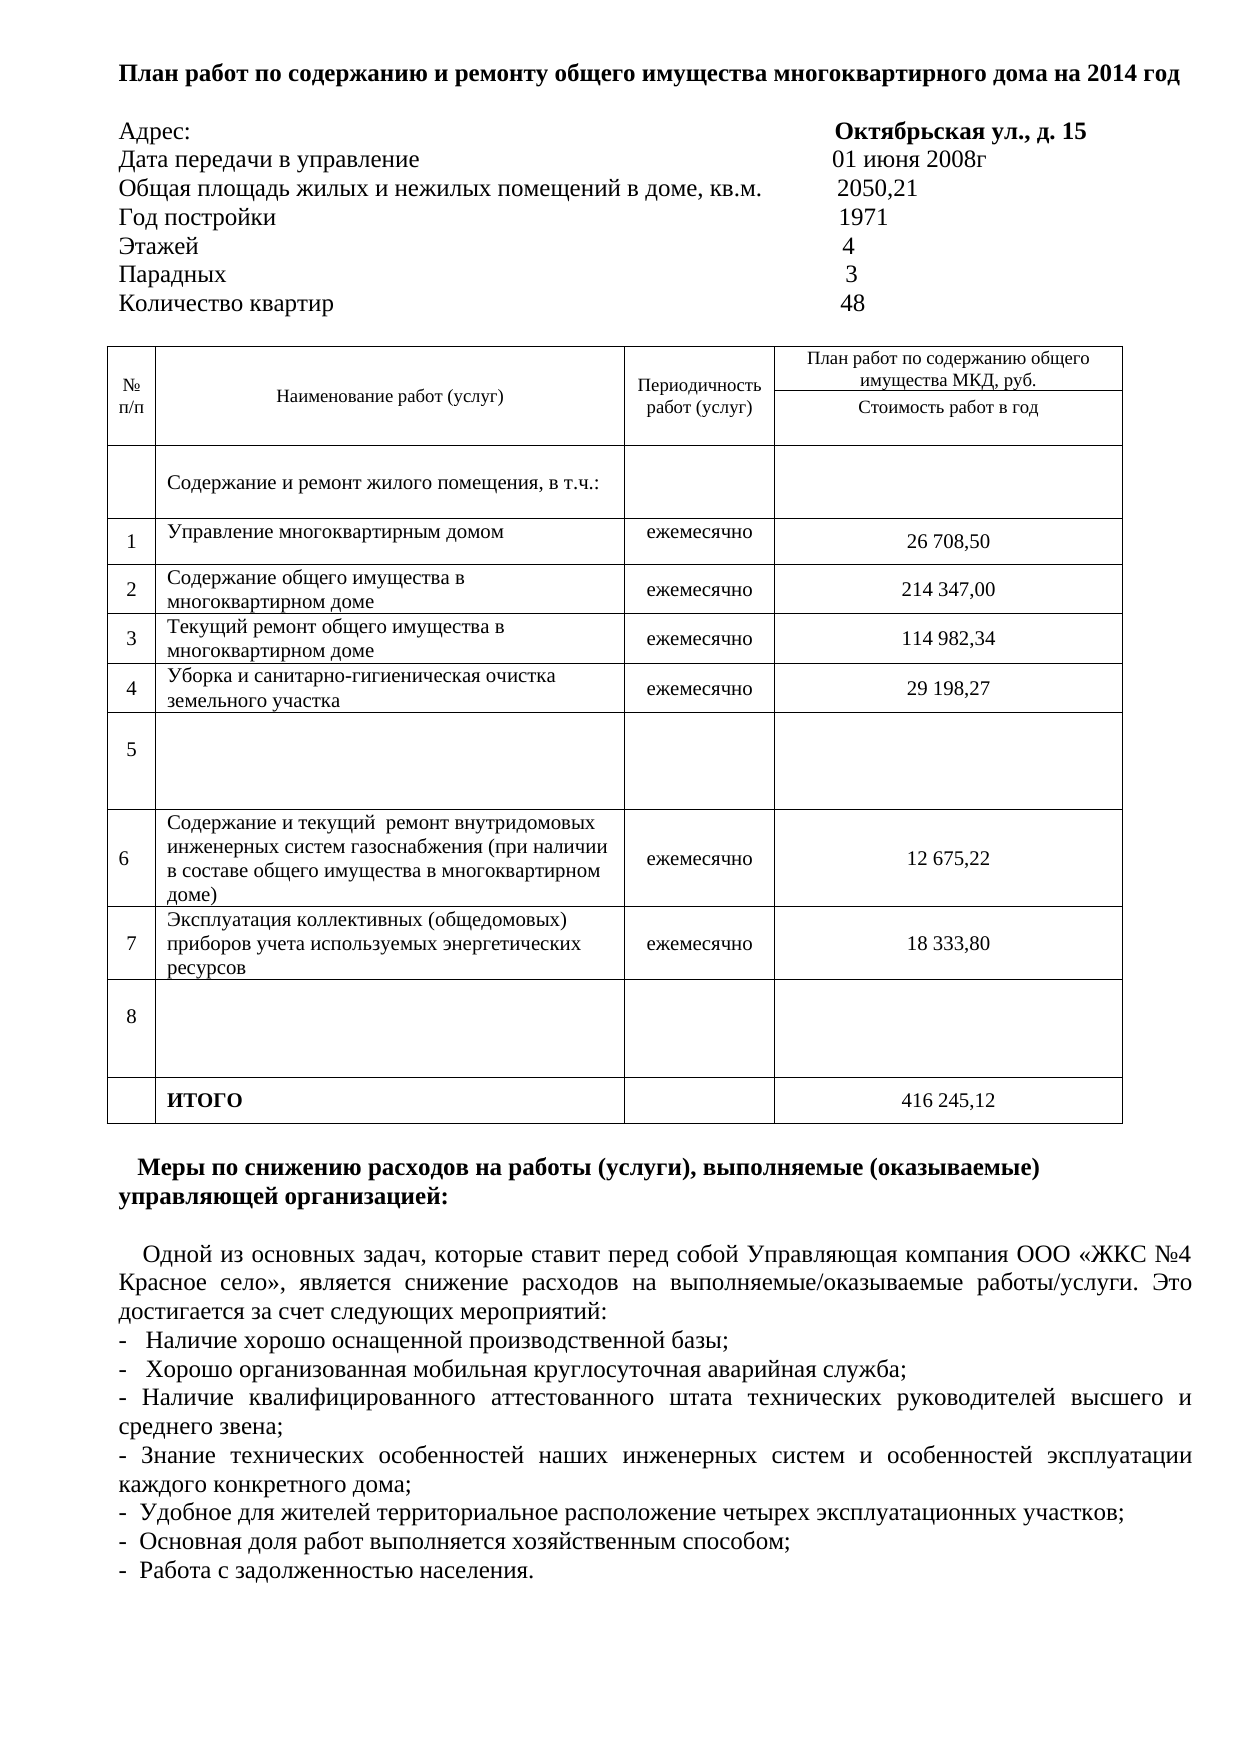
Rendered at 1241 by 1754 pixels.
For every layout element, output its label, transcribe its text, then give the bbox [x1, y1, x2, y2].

table_header План работ по содержанию общего имущества МКД, руб. [775, 347, 1122, 390]
text План работ по содержанию и ремонту общего имущества многоквартирного дома на 2014 год [118, 58, 1193, 87]
table_cell 12 675,22 [775, 810, 1122, 906]
table_cell [625, 980, 774, 1077]
table_cell [108, 1078, 155, 1123]
table_cell Содержание и ремонт жилого помещения, в т.ч.: [156, 446, 624, 518]
table_cell [625, 713, 774, 809]
table_cell [625, 446, 774, 518]
text Адрес: Октябрьская ул., д. 15 [118, 116, 1193, 144]
table_cell [108, 446, 155, 518]
text - Хорошо организованная мобильная круглосуточная аварийная служба; [118, 1354, 1193, 1382]
text Дата передачи в управление 01 июня 2008г [118, 144, 1193, 173]
table_cell 416 245,12 [775, 1078, 1122, 1123]
table_cell 26 708,50 [775, 519, 1122, 564]
table_cell [775, 980, 1122, 1077]
text Парадных 3 [118, 259, 1193, 288]
table_cell 7 [108, 907, 155, 979]
table_cell Текущий ремонт общего имущества в многоквартирном доме [156, 614, 624, 662]
table_cell 4 [108, 664, 155, 712]
table_cell Управление многоквартирным домом [156, 519, 624, 564]
table_header Периодичность работ (услуг) [625, 347, 774, 445]
table_cell [775, 446, 1122, 518]
table_cell [156, 713, 624, 809]
table_cell Уборка и санитарно-гигиеническая очистка земельного участка [156, 664, 624, 712]
table_cell ежемесячно [625, 565, 774, 613]
table_cell ежемесячно [625, 519, 774, 564]
text - Удобное для жителей территориальное расположение четырех эксплуатационных участков; [118, 1497, 1193, 1526]
table_cell ИТОГО [156, 1078, 624, 1123]
table_cell 18 333,80 [775, 907, 1122, 979]
table_cell [156, 980, 624, 1077]
table_cell Содержание и текущий ремонт внутридомовых инженерных систем газоснабжения (при наличии в составе общего имущества в многоквартирном доме) [156, 810, 624, 906]
table_cell ежемесячно [625, 664, 774, 712]
table_cell 114 982,34 [775, 614, 1122, 662]
table_cell 29 198,27 [775, 664, 1122, 712]
table_cell 8 [108, 980, 155, 1077]
table_header Наименование работ (услуг) [156, 347, 624, 445]
text - Работа с задолженностью населения. [118, 1555, 1193, 1584]
table_cell 2 [108, 565, 155, 613]
table_cell ежемесячно [625, 810, 774, 906]
table_cell 1 [108, 519, 155, 564]
table_cell Содержание общего имущества в многоквартирном доме [156, 565, 624, 613]
table_cell [775, 713, 1122, 809]
text Меры по снижению расходов на работы (услуги), выполняемые (оказываемые) управляющей организацией: [118, 1152, 1193, 1210]
table_cell ежемесячно [625, 614, 774, 662]
table_cell 3 [108, 614, 155, 662]
text Одной из основных задач, которые ставит перед собой Управляющая компания ООО «ЖКС №4 Красное село», является снижение расходов на выполняемые/оказываемые работы/услуги. Это достигается за счет следующих мероприятий: [118, 1239, 1193, 1325]
text - Основная доля работ выполняется хозяйственным способом; [118, 1526, 1193, 1555]
text Этажей 4 [118, 231, 1193, 259]
table_cell 214 347,00 [775, 565, 1122, 613]
table_cell Эксплуатация коллективных (общедомовых) приборов учета используемых энергетических ресурсов [156, 907, 624, 979]
table_cell 5 [108, 713, 155, 809]
table_header № п/п [108, 347, 155, 445]
table_cell [625, 1078, 774, 1123]
text Год постройки 1971 [118, 202, 1193, 231]
table_cell ежемесячно [625, 907, 774, 979]
text Количество квартир 48 [118, 288, 1193, 317]
text - Знание технических особенностей наших инженерных систем и особенностей эксплуатации каждого конкретного дома; [118, 1440, 1193, 1497]
table_cell 6 [108, 810, 155, 906]
text - Наличие квалифицированного аттестованного штата технических руководителей высшего и среднего звена; [118, 1382, 1193, 1440]
text Общая площадь жилых и нежилых помещений в доме, кв.м. 2050,21 [118, 173, 1193, 202]
table_cell Стоимость работ в год [775, 391, 1122, 445]
text - Наличие хорошо оснащенной производственной базы; [118, 1325, 1193, 1354]
